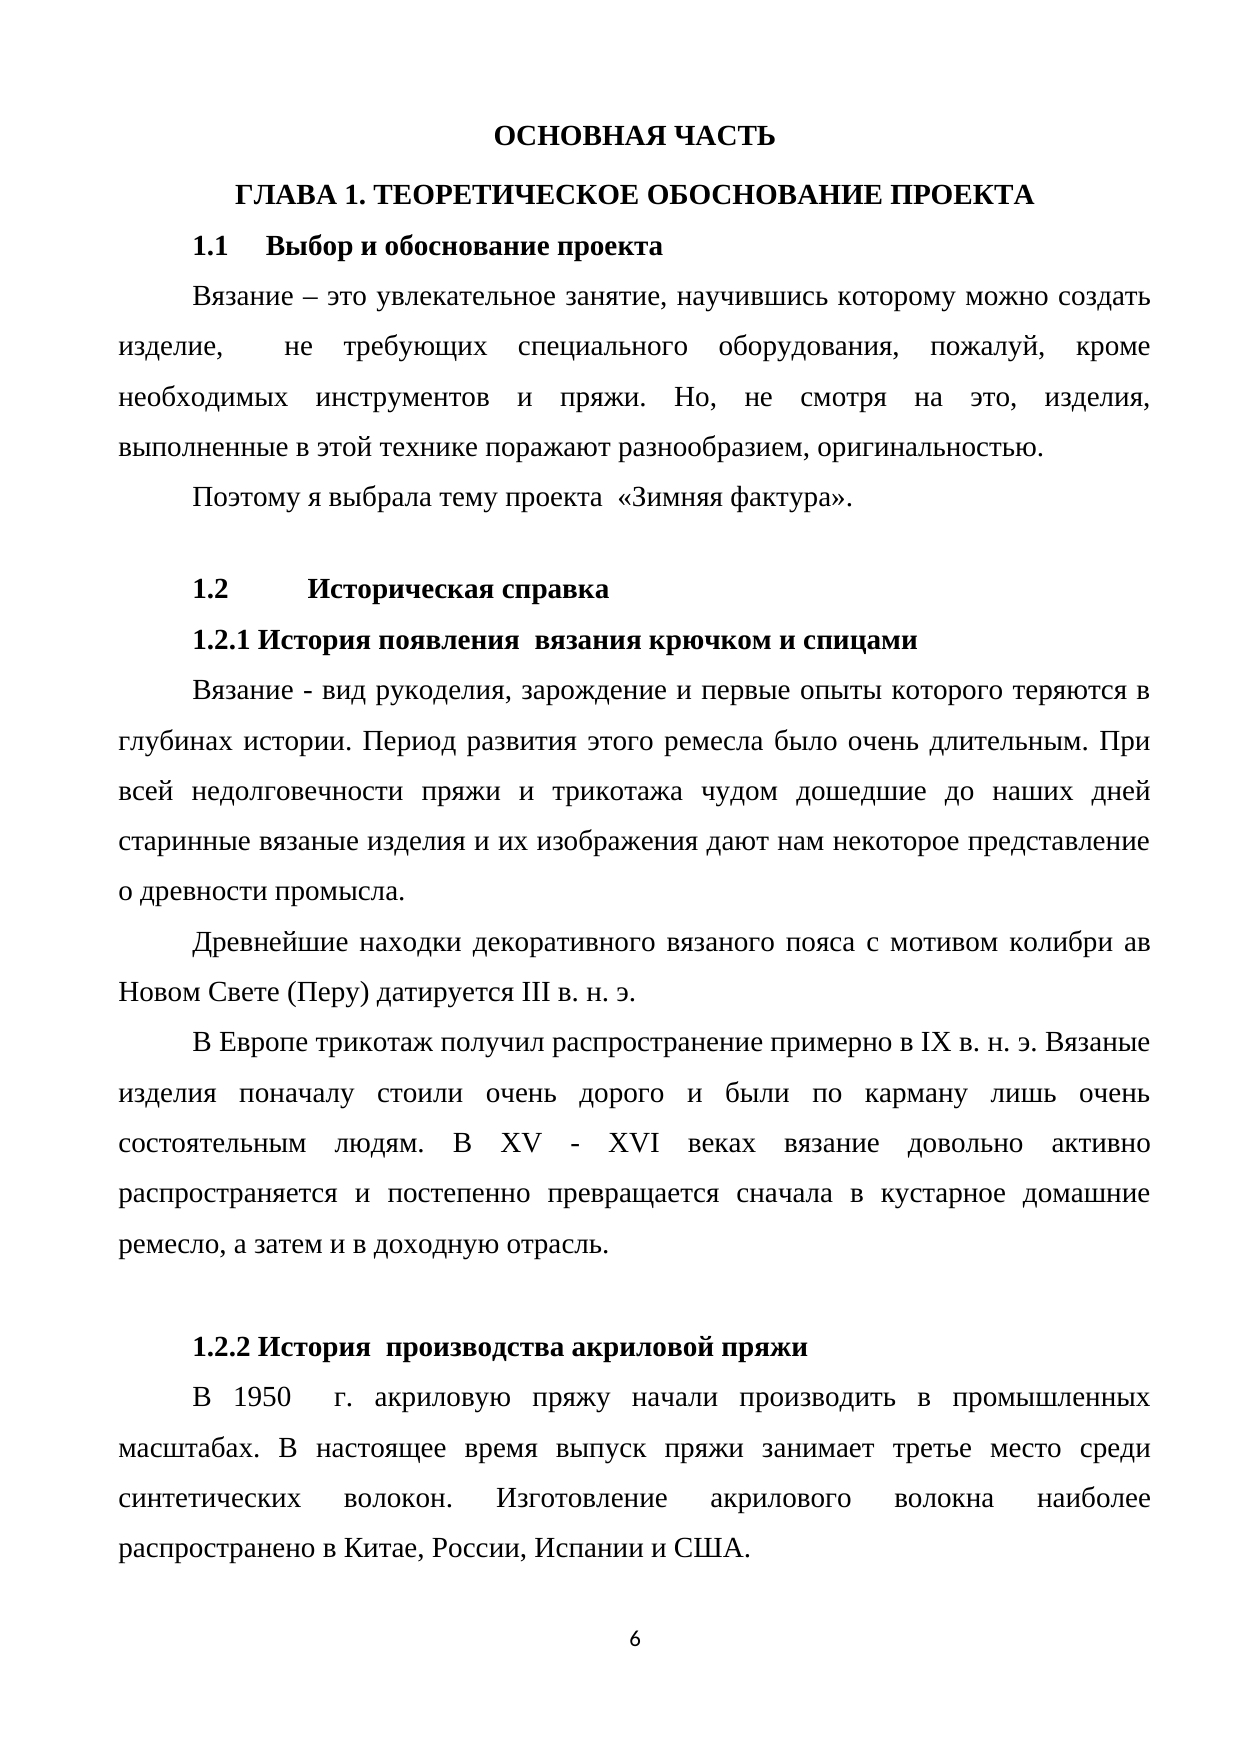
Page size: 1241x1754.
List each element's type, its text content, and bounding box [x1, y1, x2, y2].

text Вязание - вид рукоделия, зарождение и первые опыты которого теряются в глубинах истории. Период развития этого ремесла было очень длительным. При всей недолговечности пряжи и трикотажа чудом дошедшие до наших дней старинные вязаные изделия и их изображения дают нам некоторое представление о древности промысла. [118, 672, 1152, 907]
list Выбор и обоснование проекта [118, 228, 1152, 261]
list Поэтому я выбрала тему проекта «Зимняя фактура». [118, 479, 1152, 513]
text 1.2.2 История производства акриловой пряжи [192, 1329, 1152, 1363]
text В 1950 г. акриловую пряжу начали производить в промышленных масштабах. В настоящее время выпуск пряжи занимает третье место среди синтетических волокон. Изготовление акрилового волокна наиболее распространено в Китае, России, Испании и США. [118, 1379, 1152, 1430]
text В 1950 г. акриловую пряжу начали производить в промышленных масштабах. В настоящее время выпуск пряжи занимает третье место среди синтетических волокон. Изготовление акрилового волокна наиболее распространено в Китае, России, Испании и США. [118, 1463, 1152, 1564]
text Древнейшие находки декоративного вязаного пояса с мотивом колибри ав Новом Свете (Перу) датируется III в. н. э. [118, 924, 1152, 1008]
list Вязание – это увлекательное занятие, научившись которому можно создать изделие, не требующих специального оборудования, пожалуй, кроме необходимых инструментов и пряжи. Но, не смотря на это, изделия, выполненные в этой технике поражают разнообразием, оригинальностью. [118, 278, 1152, 463]
list Историческая справка [192, 572, 1152, 605]
text ОСНОВНАЯ ЧАСТЬ [118, 118, 1152, 152]
list 1.2.1 История появления вязания крючком и спицами [192, 622, 1152, 656]
text ГЛАВА 1. ТЕОРЕТИЧЕСКОЕ ОБОСНОВАНИЕ ПРОЕКТА [118, 177, 1152, 211]
text В Европе трикотаж получил распространение примерно в IX в. н. э. Вязаные изделия поначалу стоили очень дорого и были по карману лишь очень состоятельным людям. В XV - XVI веках вязание довольно активно распространяется и постепенно превращается сначала в кустарное домашние ремесло, а затем и в доходную отрасль. [118, 1024, 1152, 1259]
